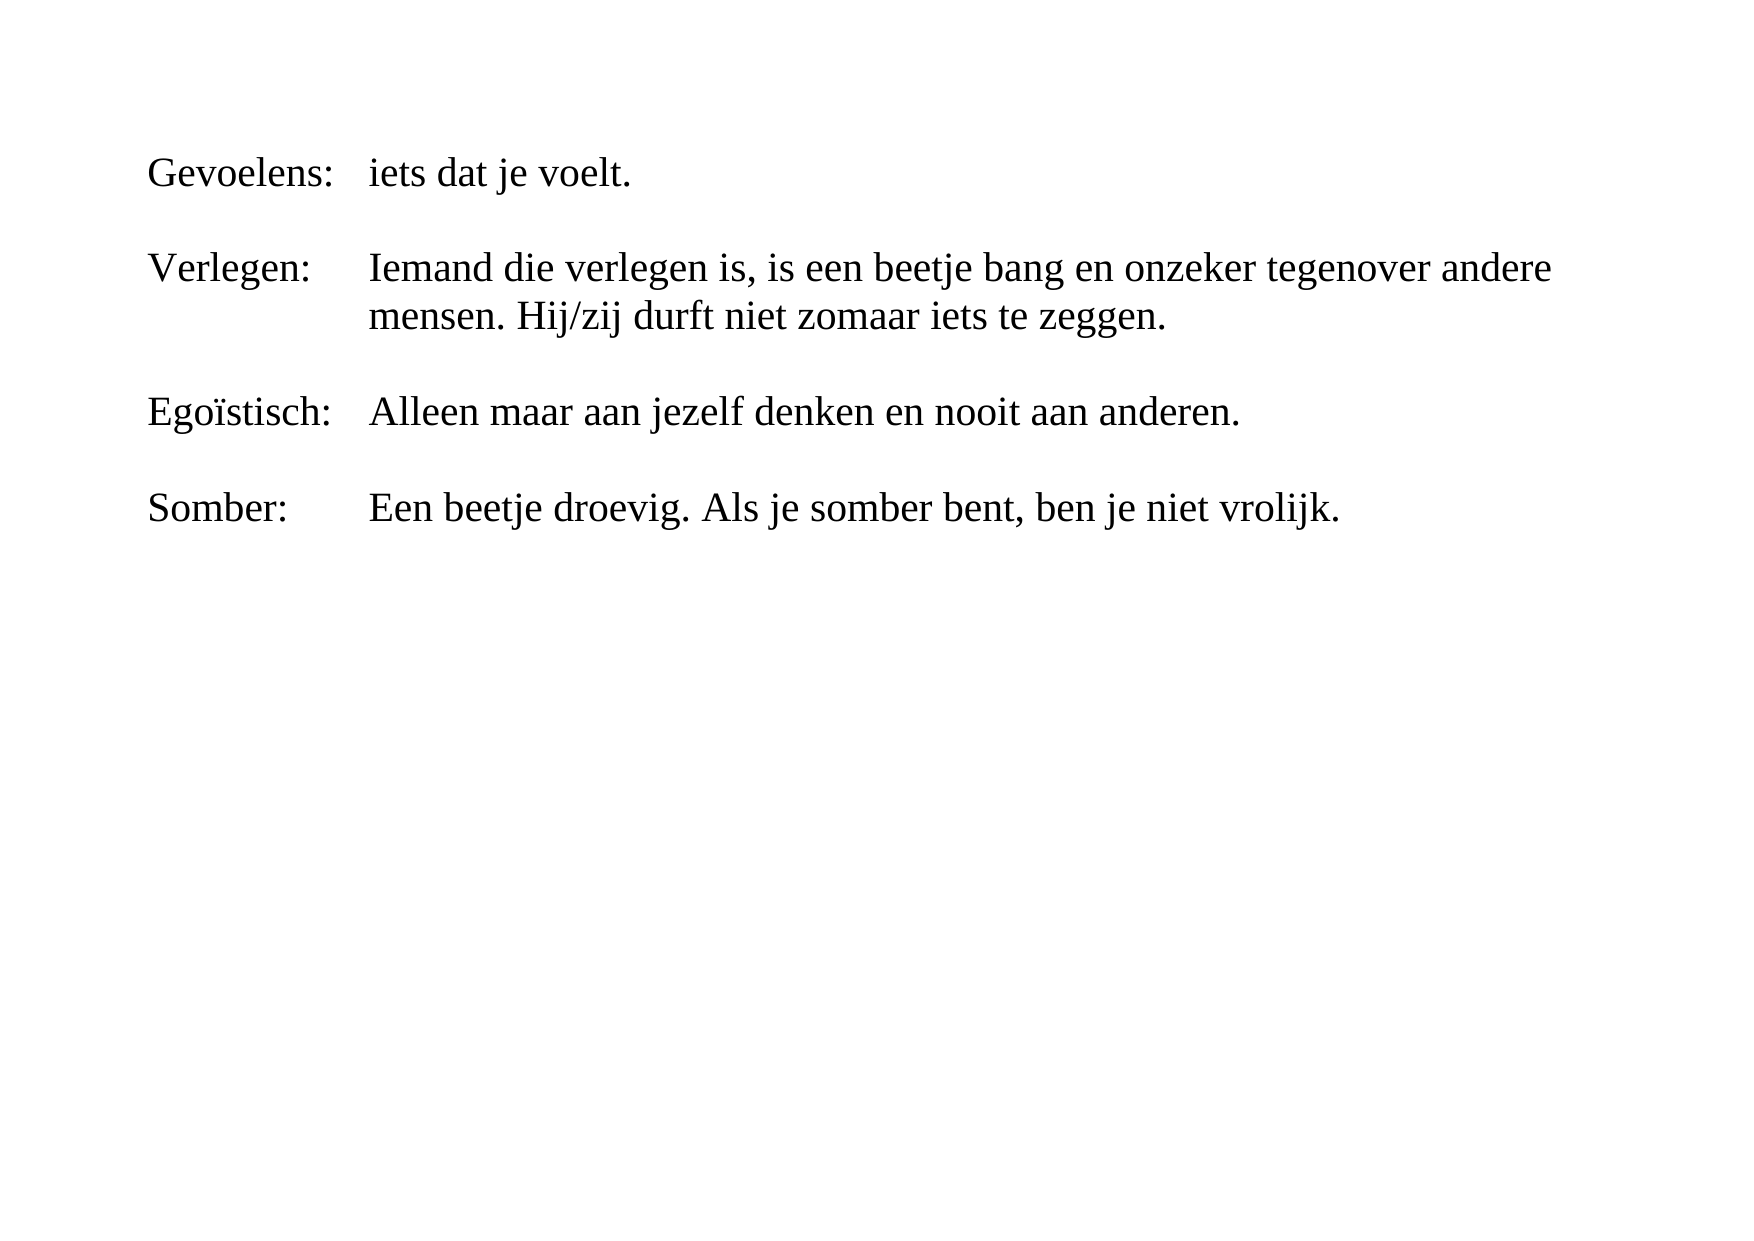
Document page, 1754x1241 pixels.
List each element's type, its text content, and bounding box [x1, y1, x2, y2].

text Egoïstisch: Alleen maar aan jezelf denken en nooit aan anderen. [147, 387, 1607, 434]
text Gevoelens: iets dat je voelt. [147, 147, 1607, 195]
text Somber: Een beetje droevig. Als je somber bent, ben je niet vrolijk. [147, 482, 1607, 530]
text Verlegen: Iemand die verlegen is, is een beetje bang en onzeker tegenover andere mensen. Hij/zij durft niet zomaar iets te zeggen. [147, 243, 1607, 339]
